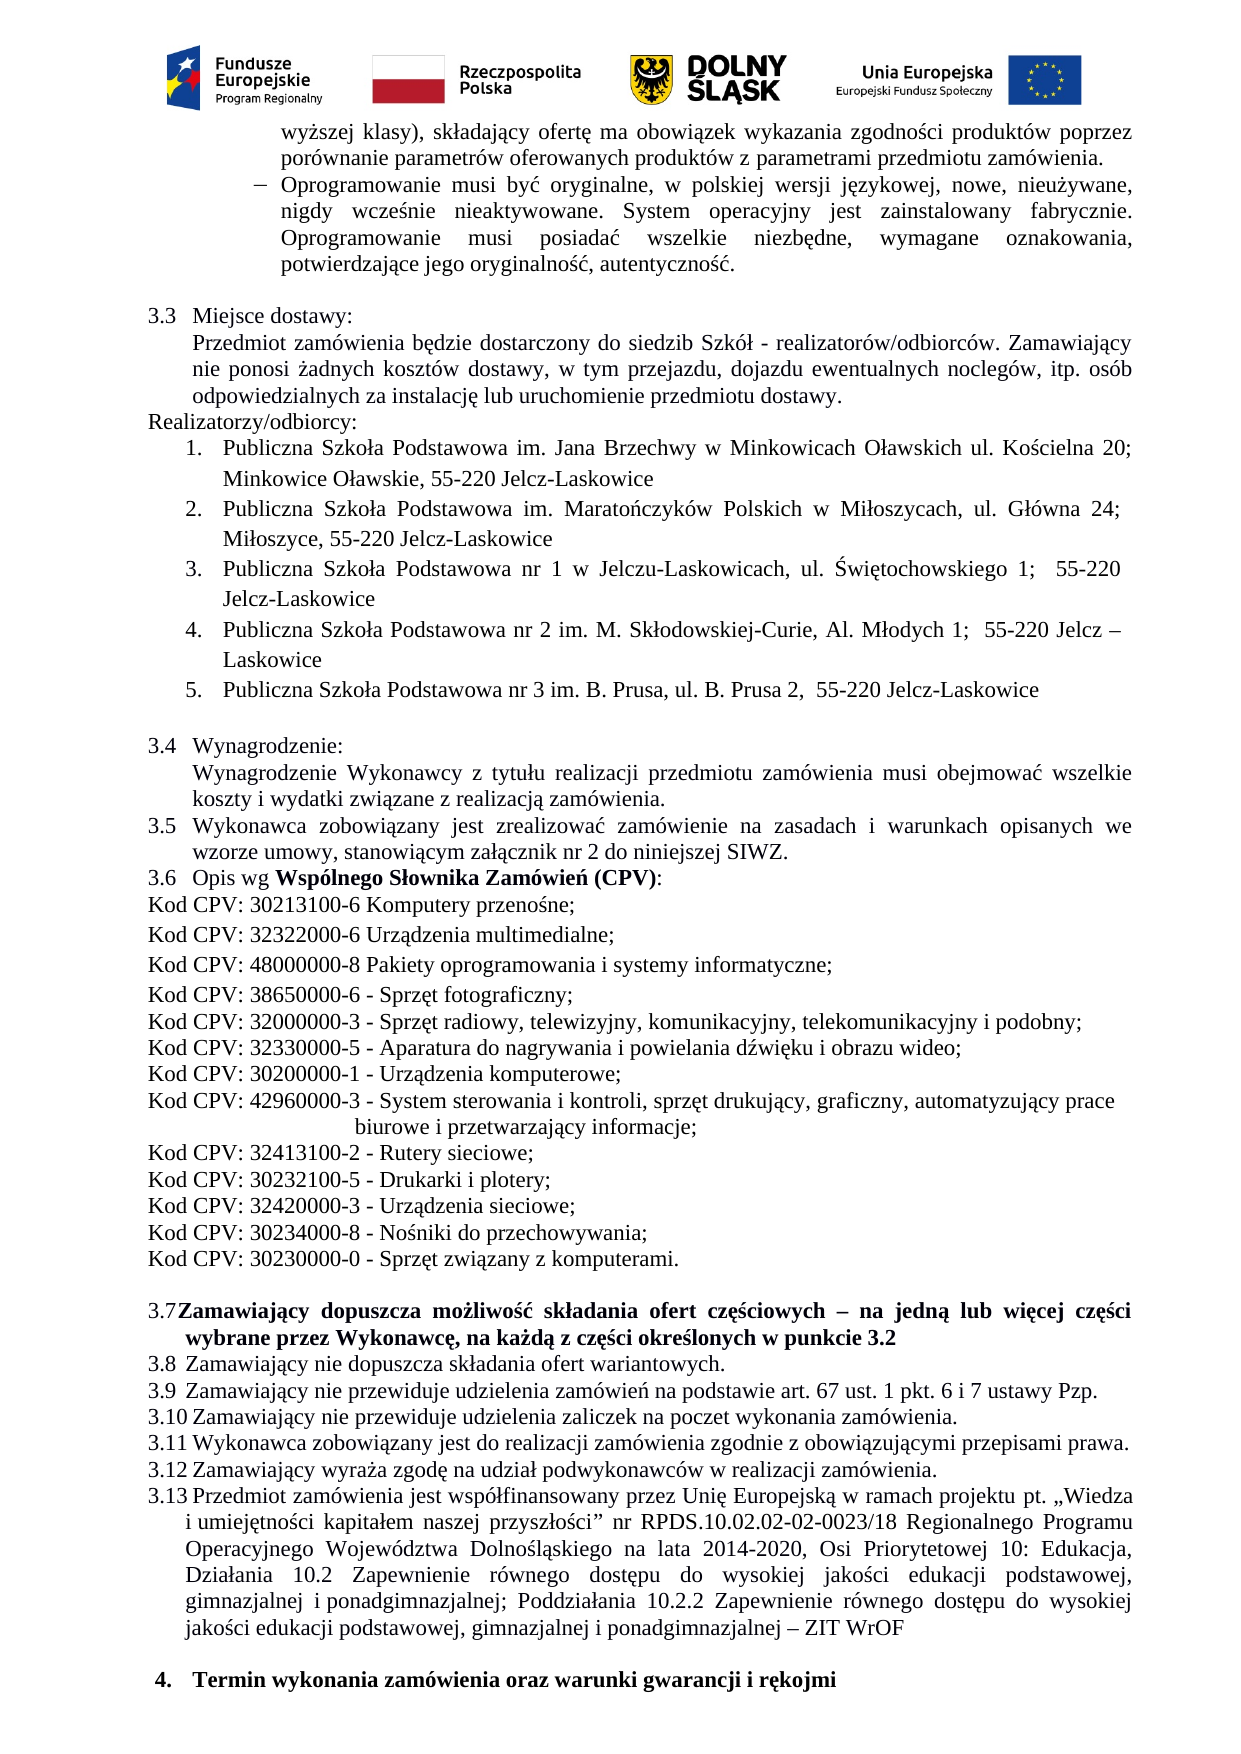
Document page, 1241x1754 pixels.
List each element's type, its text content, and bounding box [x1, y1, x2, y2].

text Przedmiot zamówienia będzie dostarczony do siedzib Szkół - realizatorów/odbiorców. Zamawiający nie ponosi żadnych kosztów dostawy, w tym przejazdu, dojazdu ewentualnych noclegów, itp. osób odpowiedzialnych za instalację lub uruchomienie przedmiotu dostawy. [192, 329, 1133, 408]
text Kod CPV: 30200000-1 - Urządzenia komputerowe; [148, 1060, 1122, 1087]
text Kod CPV: 32330000-5 - Aparatura do nagrywania i powielania dźwięku i obrazu wideo; [148, 1034, 1122, 1060]
list Zamawiający nie przewiduje udzielenia zamówień na podstawie art. 67 ust. 1 pkt. 6 i 7 ustawy Pzp. [148, 1377, 1133, 1403]
text Kod CPV: 32000000-3 - Sprzęt radiowy, telewizyjny, komunikacyjny, telekomunikacyjny i podobny; [148, 1008, 1122, 1034]
list Wykonawca zobowiązany jest zrealizować zamówienie na zasadach i warunkach opisanych we wzorze umowy, stanowiącym załącznik nr 2 do niniejszej SIWZ. [148, 812, 1133, 864]
list Miejsce dostawy: [148, 303, 1133, 329]
text Kod CPV: 30234000-8 - Nośniki do przechowywania; [148, 1218, 1122, 1245]
list Publiczna Szkoła Podstawowa nr 2 im. M. Skłodowskiej-Curie, Al. Młodych 1; 55-220 Jelcz – Laskowice [185, 616, 1122, 672]
text Kod CPV: 48000000-8 Pakiety oprogramowania i systemy informatyczne; [148, 951, 1122, 977]
list Publiczna Szkoła Podstawowa nr 3 im. B. Prusa, ul. B. Prusa 2, 55-220 Jelcz-Laskowice [185, 676, 1122, 702]
text Kod CPV: 32420000-3 - Urządzenia sieciowe; [148, 1192, 1122, 1218]
picture [134, 33, 1082, 114]
list Termin wykonania zamówienia oraz warunki gwarancji i rękojmi [154, 1667, 1133, 1693]
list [251, 118, 1134, 171]
list Publiczna Szkoła Podstawowa nr 1 w Jelczu-Laskowicach, ul. Świętochowskiego 1; 55-220 Jelcz-Laskowice [185, 555, 1122, 612]
list Zamawiający nie dopuszcza składania ofert wariantowych. [148, 1350, 1133, 1377]
list Zamawiający wyraża zgodę na udział podwykonawców w realizacji zamówienia. [148, 1456, 1133, 1482]
list Wynagrodzenie: [148, 733, 1133, 759]
text Kod CPV: 32322000-6 Urządzenia multimedialne; [148, 921, 1122, 947]
text Kod CPV: 30230000-0 - Sprzęt związany z komputerami. [148, 1245, 1122, 1271]
list Przedmiot zamówienia jest współfinansowany przez Unię Europejską w ramach projektu pt. „Wiedza i umiejętności kapitałem naszej przyszłości” nr RPDS.10.02.02-02-0023/18 Regionalnego Programu Operacyjnego Województwa Dolnośląskiego na lata 2014-2020, Osi Priorytetowej 10: Edukacja, Działania 10.2 Zapewnienie równego dostępu do wysokiej jakości edukacji podstawowej, gimnazjalnej i ponadgimnazjalnej; Poddziałania 10.2.2 Zapewnienie równego dostępu do wysokiej jakości edukacji podstawowej, gimnazjalnej i ponadgimnazjalnej – ZIT WrOF [148, 1482, 1133, 1640]
text Kod CPV: 32413100-2 - Rutery sieciowe; [148, 1139, 1122, 1166]
text Kod CPV: 30232100-5 - Drukarki i plotery; [148, 1166, 1122, 1192]
text Kod CPV: 30213100-6 Komputery przenośne; [148, 891, 1122, 917]
text Kod CPV: 38650000-6 - Sprzęt fotograficzny; [148, 981, 1122, 1008]
text Wynagrodzenie Wykonawcy z tytułu realizacji przedmiotu zamówienia musi obejmować wszelkie koszty i wydatki związane z realizacją zamówienia. [192, 759, 1133, 812]
list Opis wg Wspólnego Słownika Zamówień (CPV): [148, 864, 1133, 891]
text Realizatorzy/odbiorcy: [148, 408, 1122, 434]
list Publiczna Szkoła Podstawowa im. Maratończyków Polskich w Miłoszycach, ul. Główna 24; Miłoszyce, 55-220 Jelcz-Laskowice [185, 495, 1122, 551]
list Oprogramowanie musi być oryginalne, w polskiej wersji językowej, nowe, nieużywane, nigdy wcześnie nieaktywowane. System operacyjny jest zainstalowany fabrycznie. Oprogramowanie musi posiadać wszelkie niezbędne, wymagane oznakowania, potwierdzające jego oryginalność, autentyczność. [251, 171, 1134, 276]
list Zamawiający nie przewiduje udzielenia zaliczek na poczet wykonania zamówienia. [148, 1403, 1133, 1429]
text Kod CPV: 42960000-3 - System sterowania i kontroli, sprzęt drukujący, graficzny, automatyzujący prace biurowe i przetwarzający informacje; [148, 1087, 1122, 1139]
list Zamawiający dopuszcza możliwość składania ofert częściowych – na jedną lub więcej części wybrane przez Wykonawcę, na każdą z części określonych w punkcie 3.2 [148, 1298, 1133, 1350]
list Wykonawca zobowiązany jest do realizacji zamówienia zgodnie z obowiązującymi przepisami prawa. [148, 1429, 1133, 1456]
list Publiczna Szkoła Podstawowa im. Jana Brzechwy w Minkowicach Oławskich ul. Kościelna 20; Minkowice Oławskie, 55-220 Jelcz-Laskowice [185, 434, 1133, 491]
